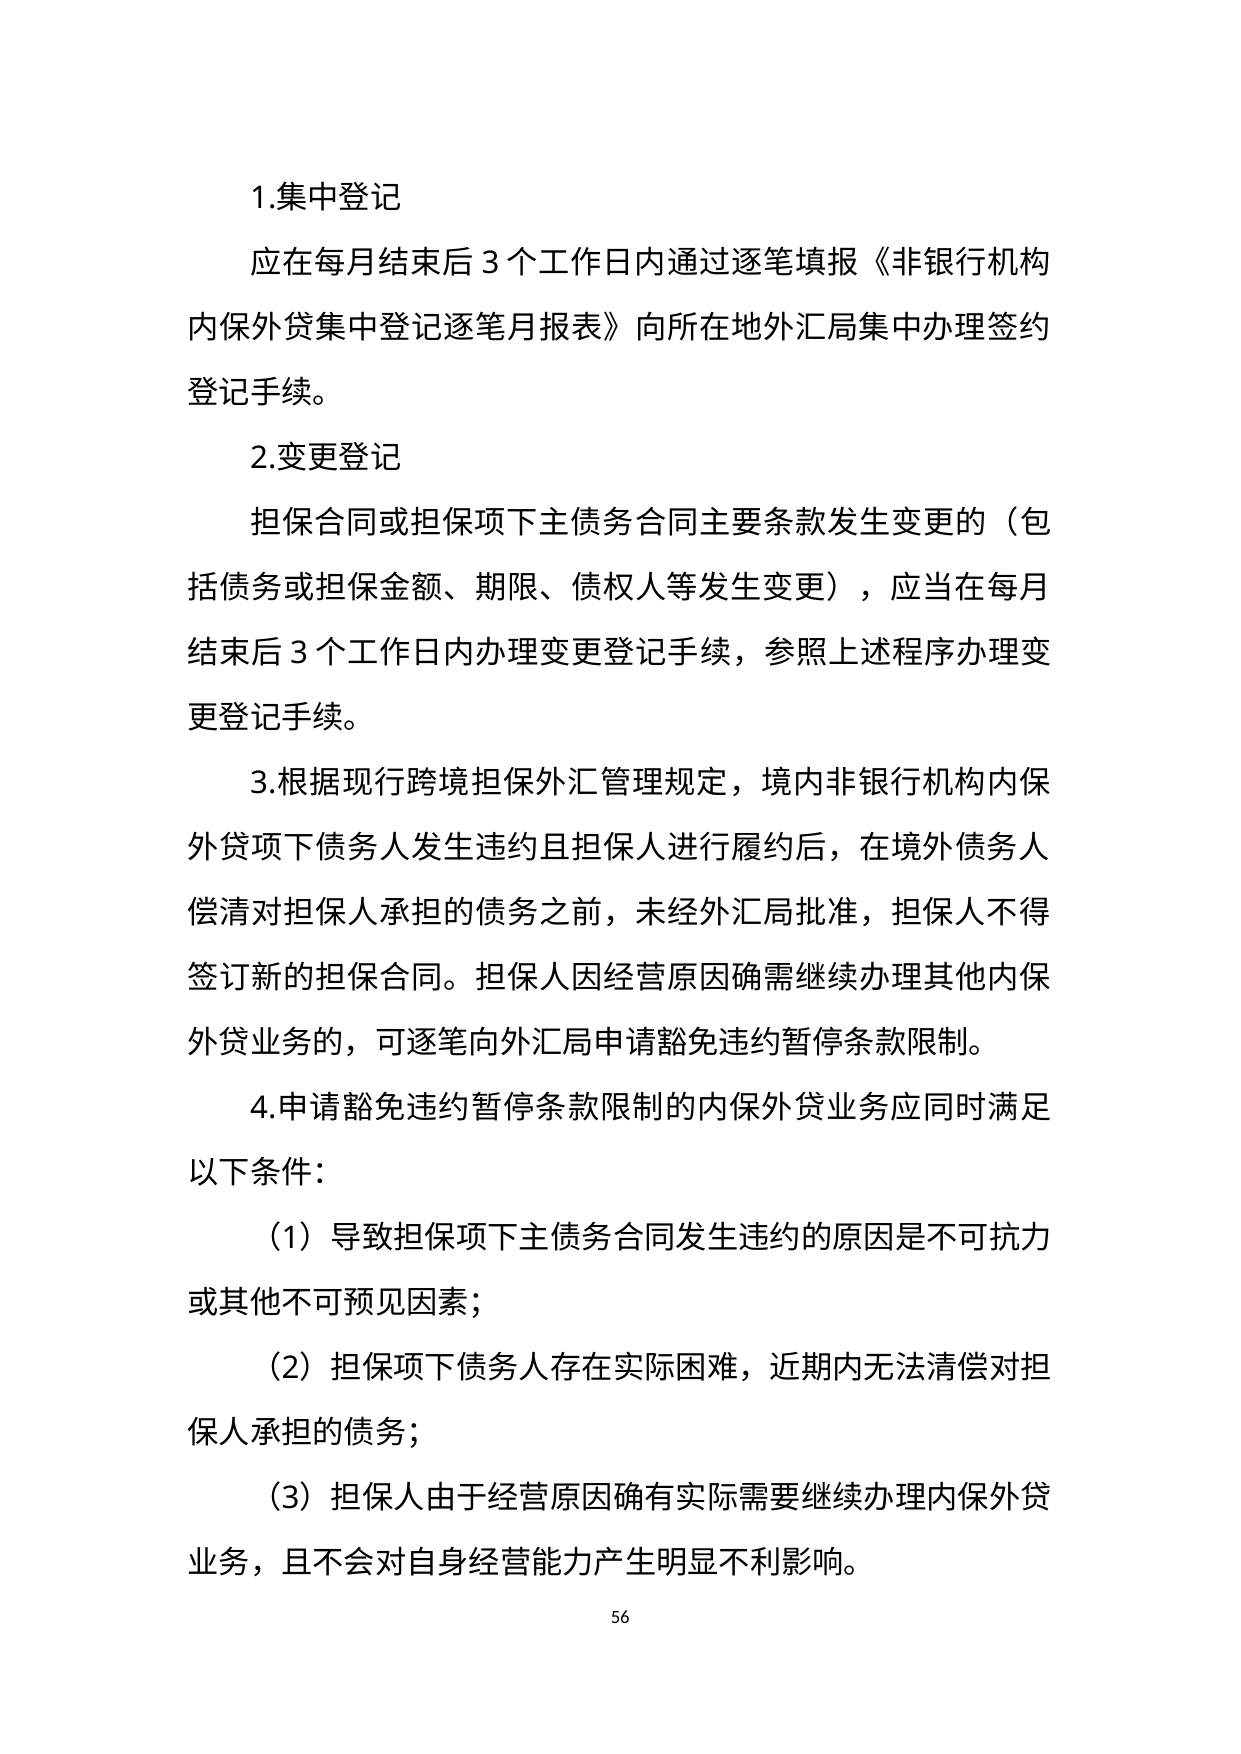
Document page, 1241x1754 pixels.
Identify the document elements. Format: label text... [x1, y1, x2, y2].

text （2）担保项下债务人存在实际困难，近期内无法清偿对担保人承担的债务； [187, 1332, 1053, 1462]
text 4.申请豁免违约暂停条款限制的内保外贷业务应同时满足以下条件： [187, 1072, 1053, 1202]
text 担保合同或担保项下主债务合同主要条款发生变更的（包括债务或担保金额、期限、债权人等发生变更），应当在每月结束后3个工作日内办理变更登记手续，参照上述程序办理变更登记手续。 [187, 487, 1053, 747]
text 2.变更登记 [187, 422, 1053, 487]
text 应在每月结束后3个工作日内通过逐笔填报《非银行机构内保外贷集中登记逐笔月报表》向所在地外汇局集中办理签约登记手续。 [187, 227, 1053, 422]
text （1）导致担保项下主债务合同发生违约的原因是不可抗力或其他不可预见因素； [187, 1202, 1053, 1332]
text 3.根据现行跨境担保外汇管理规定，境内非银行机构内保外贷项下债务人发生违约且担保人进行履约后，在境外债务人偿清对担保人承担的债务之前，未经外汇局批准，担保人不得签订新的担保合同。担保人因经营原因确需继续办理其他内保外贷业务的，可逐笔向外汇局申请豁免违约暂停条款限制。 [187, 747, 1053, 1072]
text （3）担保人由于经营原因确有实际需要继续办理内保外贷业务，且不会对自身经营能力产生明显不利影响。 [187, 1462, 1053, 1592]
text 1.集中登记 [187, 162, 1053, 227]
